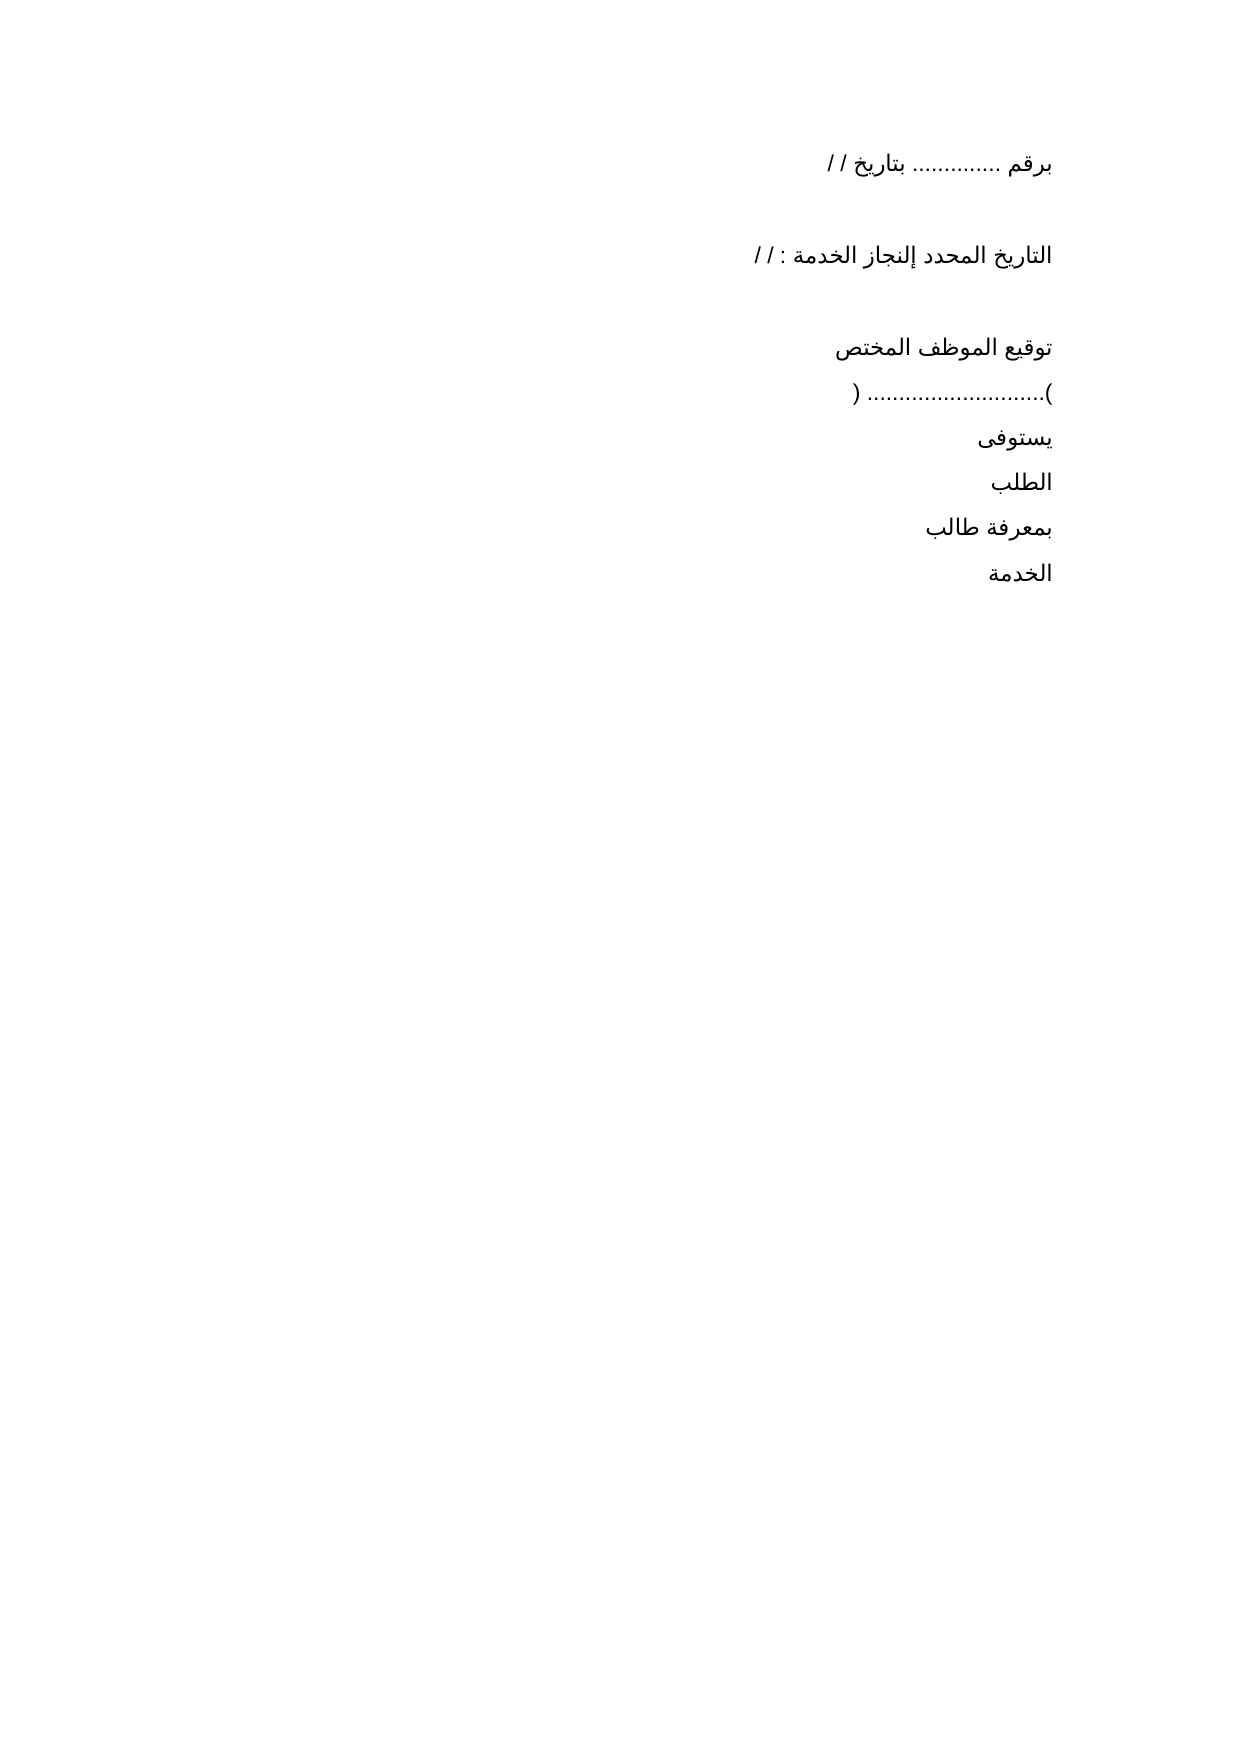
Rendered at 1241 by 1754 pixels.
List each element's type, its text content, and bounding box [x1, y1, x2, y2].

text يستوفى [187, 424, 1053, 451]
text التاريخ المحدد إلنجاز الخدمة : / / [187, 242, 1053, 268]
text توقيع الموظف المختص [187, 334, 1053, 360]
text برقم .............. بتاريخ / / [187, 150, 1053, 176]
text بمعرفة طالب [187, 514, 1053, 541]
text )............................ ( [187, 379, 1053, 405]
text الطلب [187, 469, 1053, 496]
text الخدمة [187, 559, 1053, 586]
